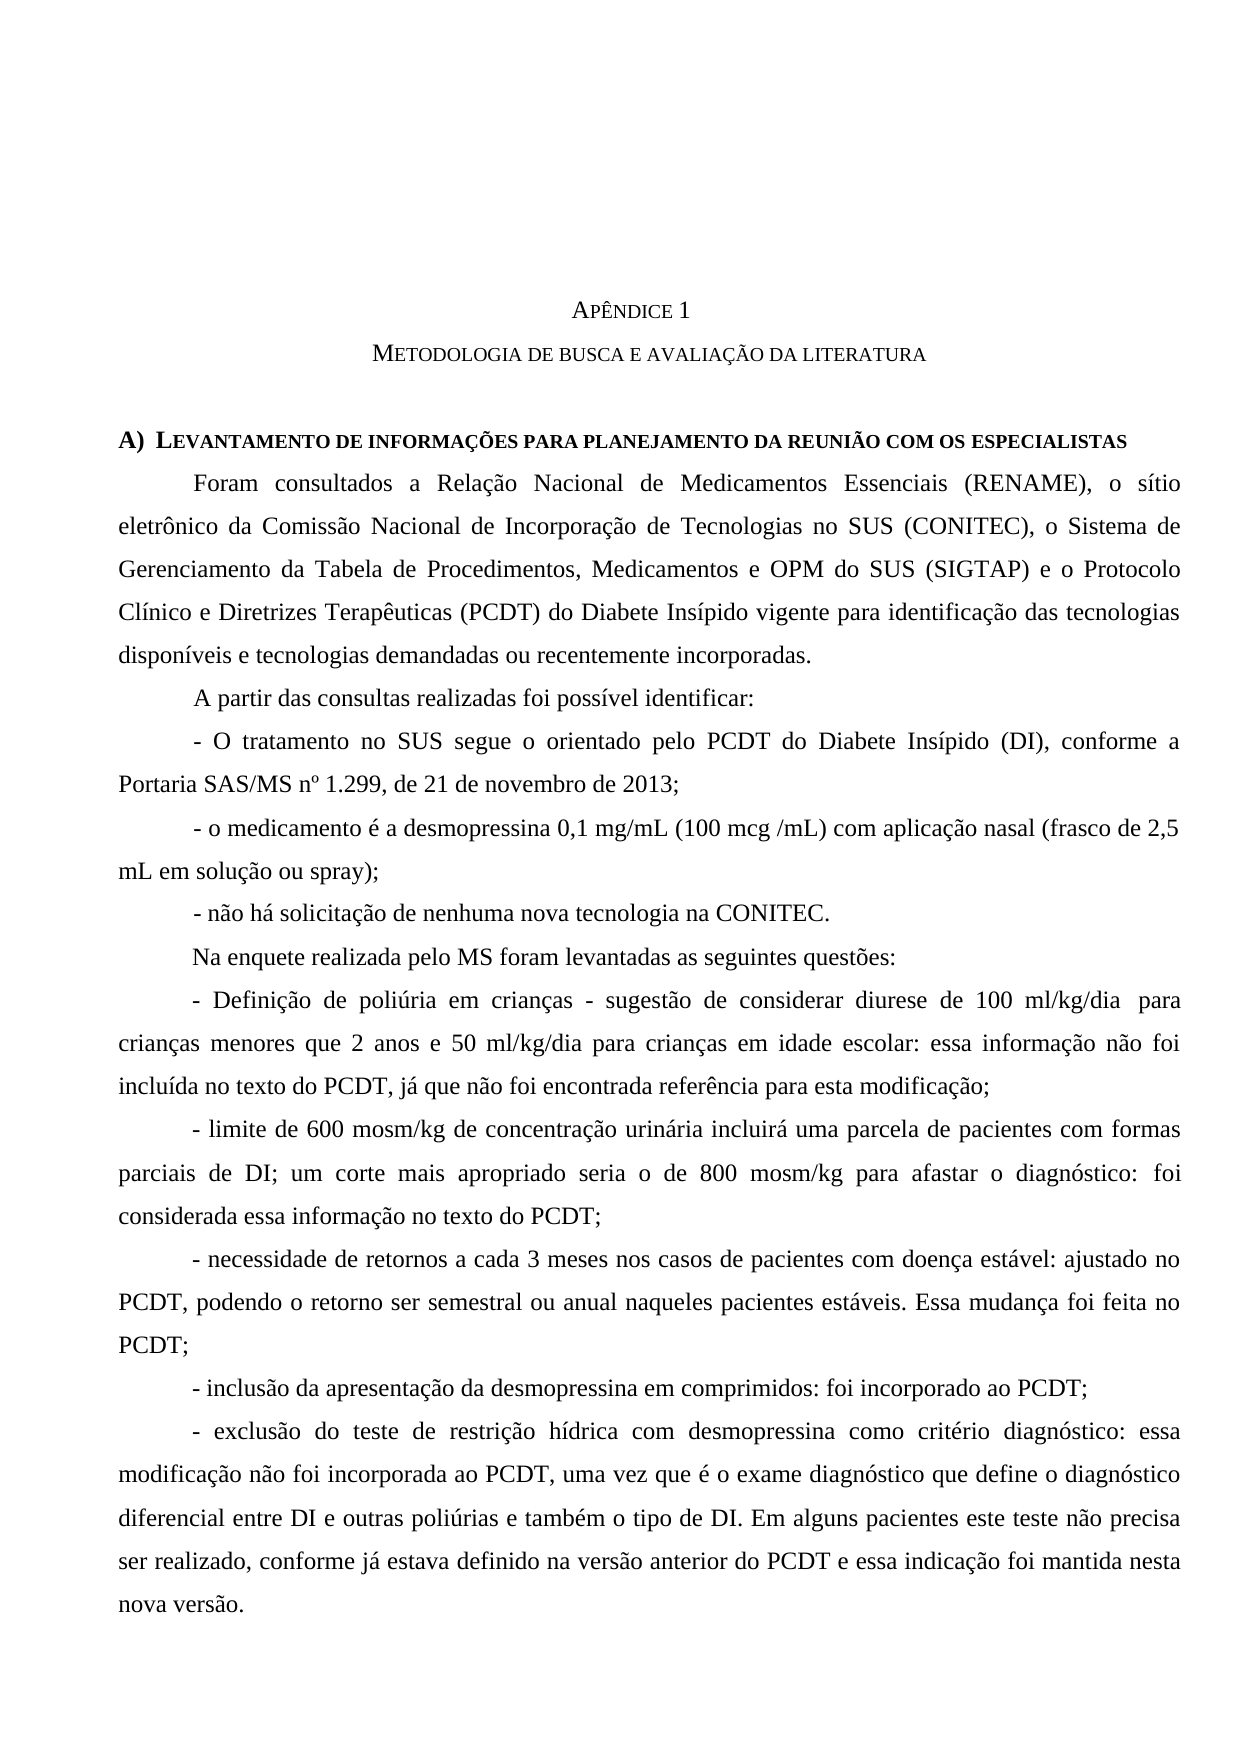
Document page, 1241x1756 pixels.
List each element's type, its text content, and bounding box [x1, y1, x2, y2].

text APÊNDICE 1 [360, 295, 902, 324]
text Foram consultados a Relação Nacional de Medicamentos Essenciais (RENAME), o sítio eletrônico da Comissão Nacional de Incorporação de Tecnologias no SUS (CONITEC), o Sistema de Gerenciamento da Tabela de Procedimentos, Medicamentos e OPM do SUS (SIGTAP) e o Protocolo Clínico e Diretrizes Terapêuticas (PCDT) do Diabete Insípido vigente para identificação das tecnologias disponíveis e tecnologias demandadas ou recentemente incorporadas. [118, 468, 1182, 669]
text Na enquete realizada pelo MS foram levantadas as seguintes questões: [192, 942, 1192, 971]
list Definição de poliúria em crianças - sugestão de considerar diurese de 100 ml/kg/dia para crianças menores que 2 anos e 50 ml/kg/dia para crianças em idade escolar: essa informação não foi incluída no texto do PCDT, já que não foi encontrada referência para esta modificação; [118, 985, 1181, 1100]
list exclusão do teste de restrição hídrica com desmopressina como critério diagnóstico: essa modificação não foi incorporada ao PCDT, uma vez que é o exame diagnóstico que define o diagnóstico diferencial entre DI e outras poliúrias e também o tipo de DI. Em alguns pacientes este teste não precisa ser realizado, conforme já estava definido na versão anterior do PCDT e essa indicação foi mantida nesta nova versão. [118, 1416, 1182, 1618]
list não há solicitação de nenhuma nova tecnologia na CONITEC. [193, 899, 1192, 928]
list necessidade de retornos a cada 3 meses nos casos de pacientes com doença estável: ajustado no PCDT, podendo o retorno ser semestral ou anual naqueles pacientes estáveis. Essa mudança foi feita no PCDT; [118, 1244, 1181, 1359]
list inclusão da apresentação da desmopressina em comprimidos: foi incorporado ao PCDT; [192, 1373, 1192, 1402]
list o medicamento é a desmopressina 0,1 mg/mL (100 mcg /mL) com aplicação nasal (frasco de 2,5 mL em solução ou spray); [118, 813, 1181, 885]
list limite de 600 mosm/kg de concentração urinária incluirá uma parcela de pacientes com formas parciais de DI; um corte mais apropriado seria o de 800 mosm/kg para afastar o diagnóstico: foi considerada essa informação no texto do PCDT; [118, 1114, 1181, 1229]
text A partir das consultas realizadas foi possível identificar: [193, 683, 1192, 712]
list O tratamento no SUS segue o orientado pelo PCDT do Diabete Insípido (DI), conforme a Portaria SAS/MS nº 1.299, de 21 de novembro de 2013; [118, 726, 1182, 798]
text METODOLOGIA DE BUSCA E AVALIAÇÃO DA LITERATURA [372, 338, 1192, 367]
list LEVANTAMENTO DE INFORMAÇÕES PARA PLANEJAMENTO DA REUNIÃO COM OS ESPECIALISTAS [118, 425, 1192, 454]
